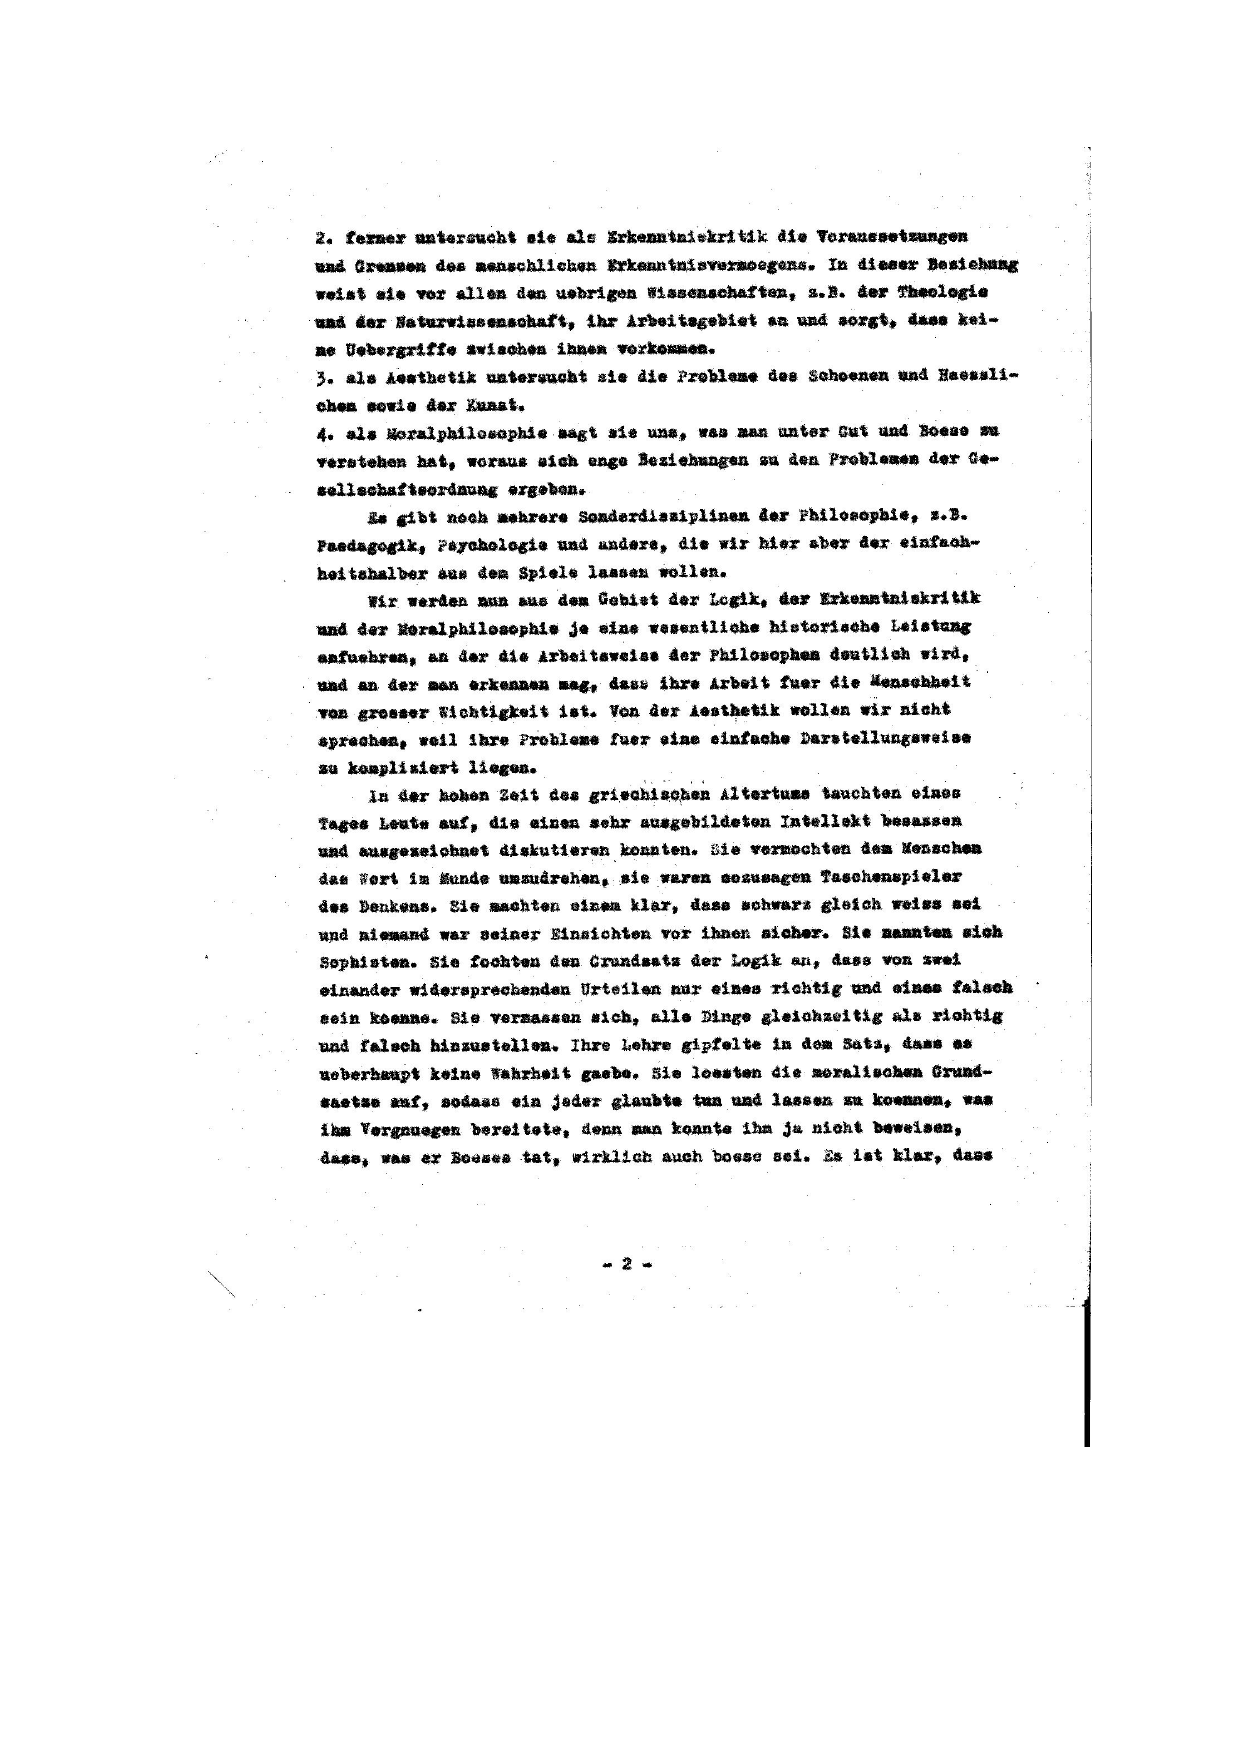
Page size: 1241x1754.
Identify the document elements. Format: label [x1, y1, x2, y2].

picture [147, 147, 1093, 1447]
